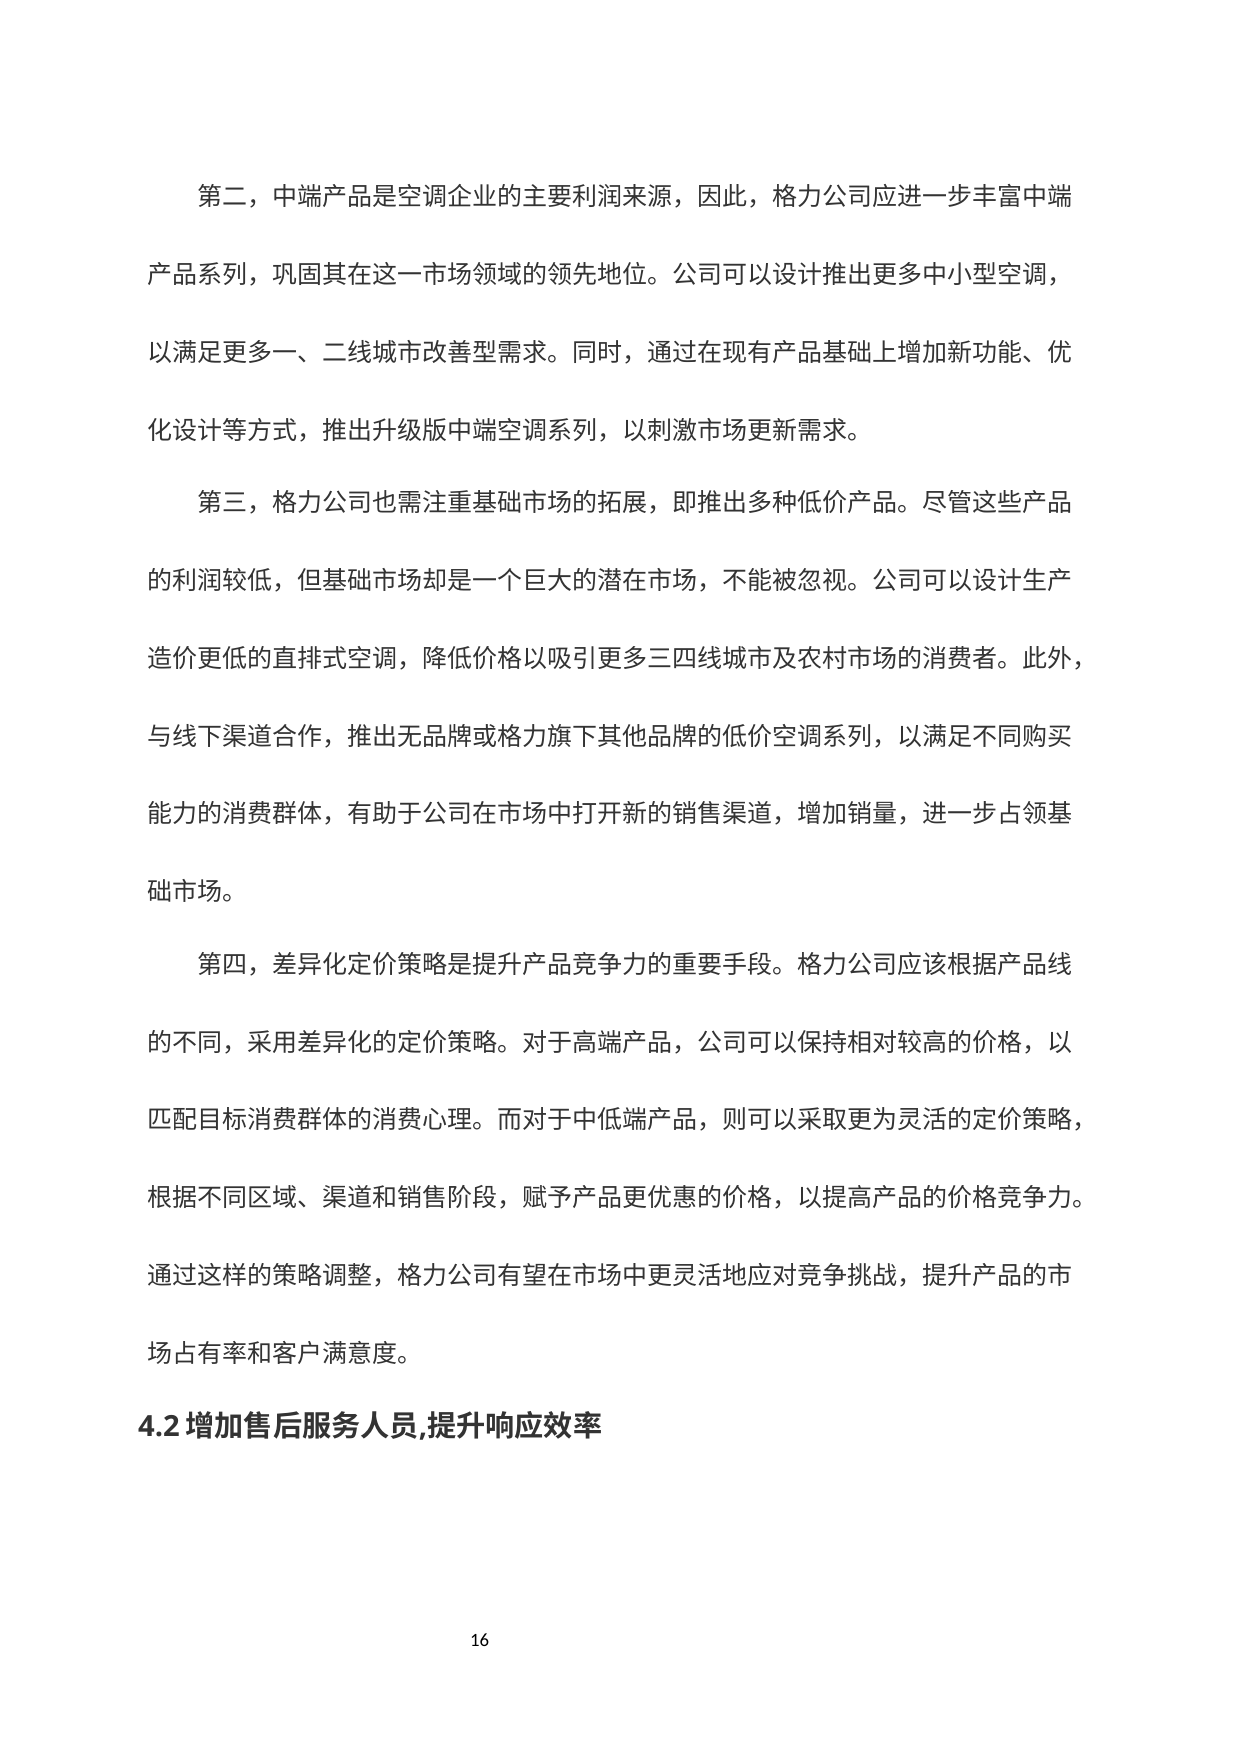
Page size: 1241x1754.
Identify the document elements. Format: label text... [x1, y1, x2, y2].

text 第四，差异化定价策略是提升产品竞争力的重要手段。格力公司应该根据产品线的不同，采用差异化的定价策略。对于高端产品，公司可以保持相对较高的价格，以匹配目标消费群体的消费心理。而对于中低端产品，则可以采取更为灵活的定价策略，根据不同区域、渠道和销售阶段，赋予产品更优惠的价格，以提高产品的价格竞争力。通过这样的策略调整，格力公司有望在市场中更灵活地应对竞争挑战，提升产品的市场占有率和客户满意度。 [148, 930, 1093, 1384]
text 第二，中端产品是空调企业的主要利润来源，因此，格力公司应进一步丰富中端产品系列，巩固其在这一市场领域的领先地位。公司可以设计推出更多中小型空调，以满足更多一、二线城市改善型需求。同时，通过在现有产品基础上增加新功能、优化设计等方式，推出升级版中端空调系列，以刺激市场更新需求。 [148, 162, 1093, 461]
text 第三，格力公司也需注重基础市场的拓展，即推出多种低价产品。尽管这些产品的利润较低，但基础市场却是一个巨大的潜在市场，不能被忽视。公司可以设计生产造价更低的直排式空调，降低价格以吸引更多三四线城市及农村市场的消费者。此外，与线下渠道合作，推出无品牌或格力旗下其他品牌的低价空调系列，以满足不同购买能力的消费群体，有助于公司在市场中打开新的销售渠道，增加销量，进一步占领基础市场。 [148, 468, 1093, 922]
text 4.2增加售后服务人员,提升响应效率 [138, 1391, 1093, 1456]
